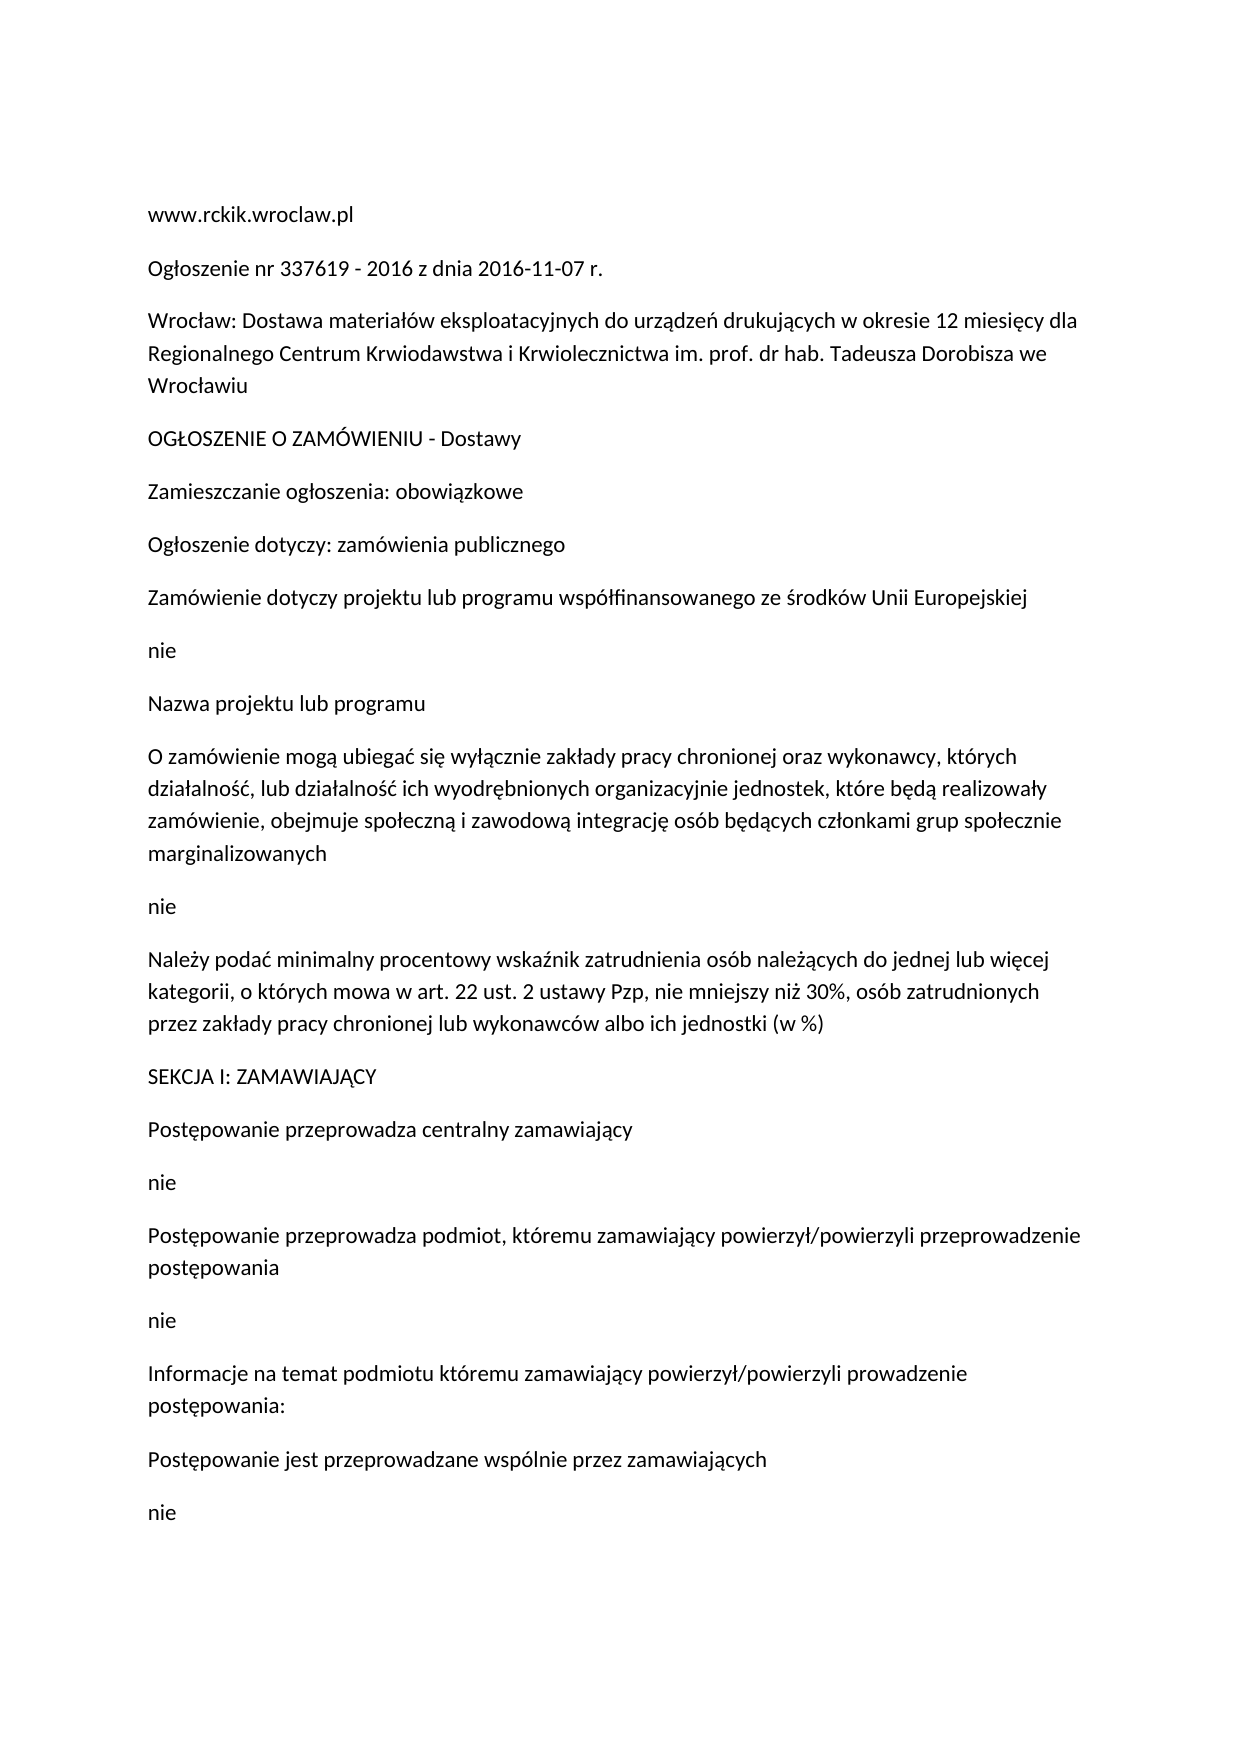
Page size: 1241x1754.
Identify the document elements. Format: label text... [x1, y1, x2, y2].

text Informacje na temat podmiotu któremu zamawiający powierzył/powierzyli prowadzenie postępowania: [148, 1359, 1093, 1420]
text nie [148, 892, 1093, 920]
text nie [148, 1306, 1093, 1334]
text Należy podać minimalny procentowy wskaźnik zatrudnienia osób należących do jednej lub więcej kategorii, o których mowa w art. 22 ust. 2 ustawy Pzp, nie mniejszy niż 30%, osób zatrudnionych przez zakłady pracy chronionej lub wykonawców albo ich jednostki (w %) [148, 945, 1093, 1037]
text OGŁOSZENIE O ZAMÓWIENIU - Dostawy [148, 424, 1093, 452]
text Zamieszczanie ogłoszenia: obowiązkowe [148, 477, 1093, 505]
text Postępowanie przeprowadza centralny zamawiający [148, 1115, 1093, 1143]
text O zamówienie mogą ubiegać się wyłącznie zakłady pracy chronionej oraz wykonawcy, których działalność, lub działalność ich wyodrębnionych organizacyjnie jednostek, które będą realizowały zamówienie, obejmuje społeczną i zawodową integrację osób będących członkami grup społecznie marginalizowanych [148, 742, 1093, 867]
text Postępowanie jest przeprowadzane wspólnie przez zamawiających [148, 1445, 1093, 1473]
text nie [148, 636, 1093, 664]
text Ogłoszenie nr 337619 - 2016 z dnia 2016-11-07 r. [148, 254, 1093, 282]
text www.rckik.wroclaw.pl [148, 201, 1093, 229]
text Wrocław: Dostawa materiałów eksploatacyjnych do urządzeń drukujących w okresie 12 miesięcy dla Regionalnego Centrum Krwiodawstwa i Krwiolecznictwa im. prof. dr hab. Tadeusza Dorobisza we Wrocławiu [148, 307, 1093, 399]
text SEKCJA I: ZAMAWIAJĄCY [148, 1062, 1093, 1090]
text Zamówienie dotyczy projektu lub programu współfinansowanego ze środków Unii Europejskiej [148, 583, 1093, 611]
text nie [148, 1168, 1093, 1196]
text Postępowanie przeprowadza podmiot, któremu zamawiający powierzył/powierzyli przeprowadzenie postępowania [148, 1221, 1093, 1281]
text Nazwa projektu lub programu [148, 689, 1093, 717]
text Ogłoszenie dotyczy: zamówienia publicznego [148, 530, 1093, 558]
text nie [148, 1498, 1093, 1526]
